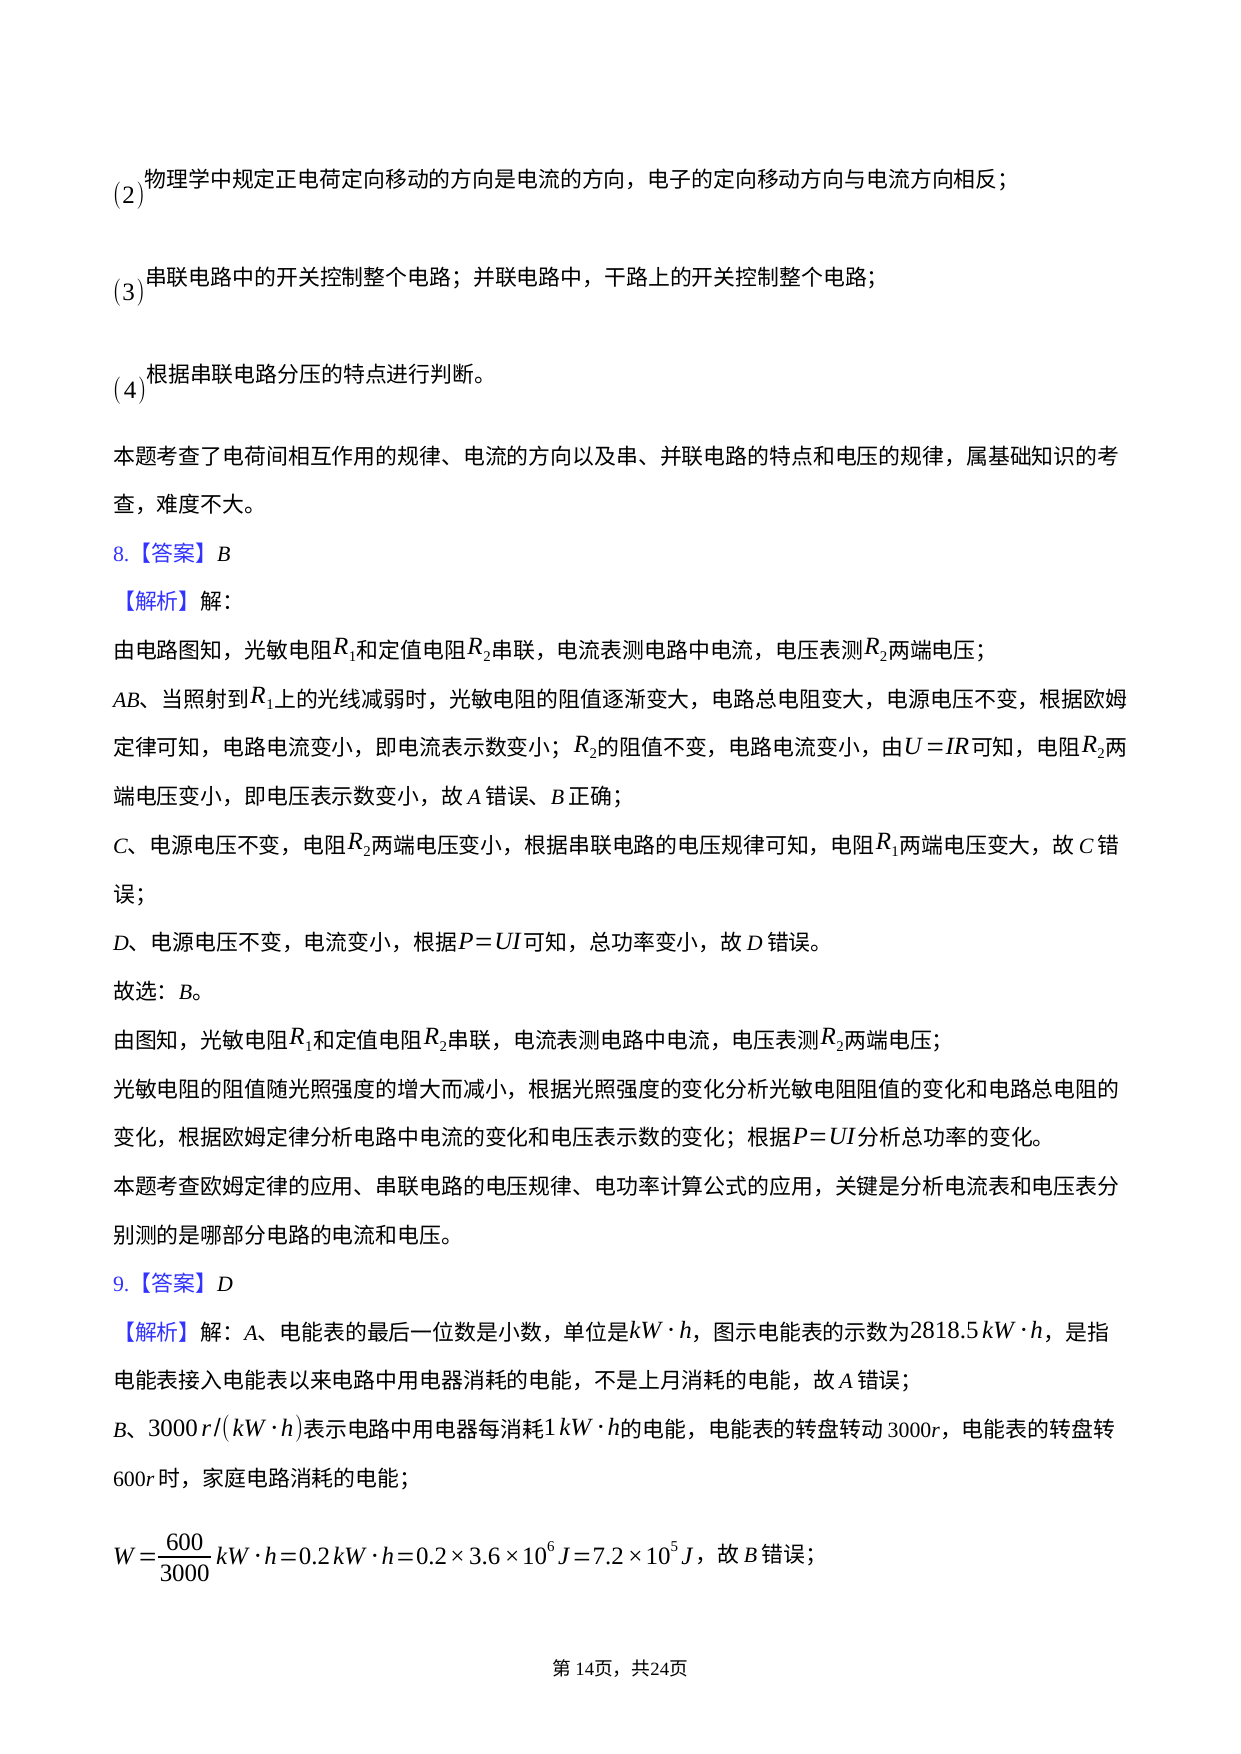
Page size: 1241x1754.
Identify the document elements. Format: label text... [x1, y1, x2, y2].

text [113, 1314, 1127, 1590]
text 8.【答案】B [113, 535, 1127, 568]
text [113, 162, 1127, 519]
text 【解析】解： 由电路图知，光敏电阻和定值电阻串联，电流表测电路中电流，电压表测两端电压； AB、当照射到上的光线减弱时，光敏电阻的阻值逐渐变大，电路总电阻变大，电源电压不变，根据欧姆定律可知，电路电流变小，即电流表示数变小；的阻值不变，电路电流变小，由可知，电阻两端电压变小，即电压表示数变小，故A错误、B正确； C、电源电压不变，电阻两端电压变小，根据串联电路的电压规律可知，电阻两端电压变大，故C错误； D、电源电压不变，电流变小，根据可知，总功率变小，故D错误。 故选：B。 由图知，光敏电阻和定值电阻串联，电流表测电路中电流，电压表测两端电压； 光敏电阻的阻值随光照强度的增大而减小，根据光照强度的变化分析光敏电阻阻值的变化和电路总电阻的变化，根据欧姆定律分析电路中电流的变化和电压表示数的变化；根据分析总功率的变化。 本题考查欧姆定律的应用、串联电路的电压规律、电功率计算公式的应用，关键是分析电流表和电压表分别测的是哪部分电路的电流和电压。 [113, 584, 1127, 1250]
text 9.【答案】D [113, 1266, 1127, 1298]
